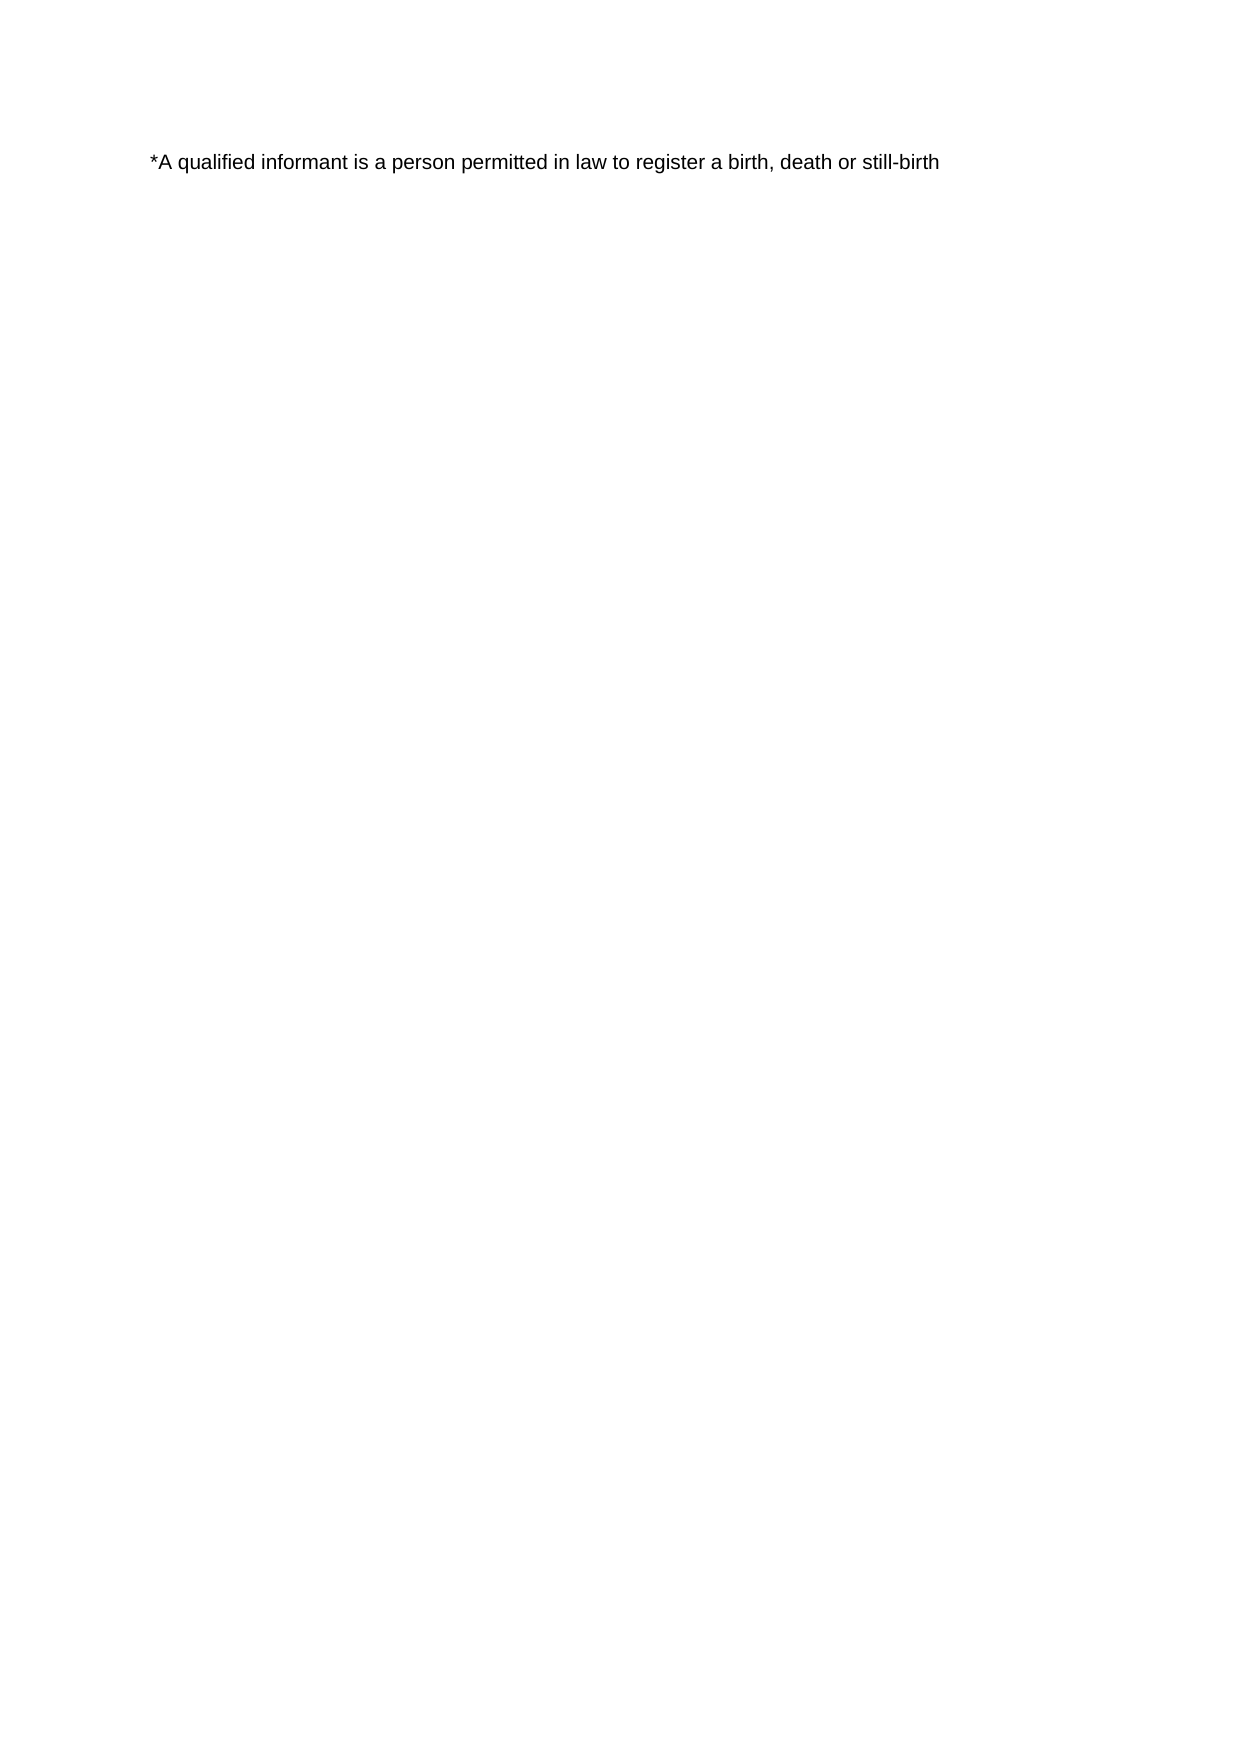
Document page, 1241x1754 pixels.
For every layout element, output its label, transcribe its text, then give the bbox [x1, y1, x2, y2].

text *A qualified informant is a person permitted in law to register a birth, death or still-birth [150, 150, 1090, 174]
